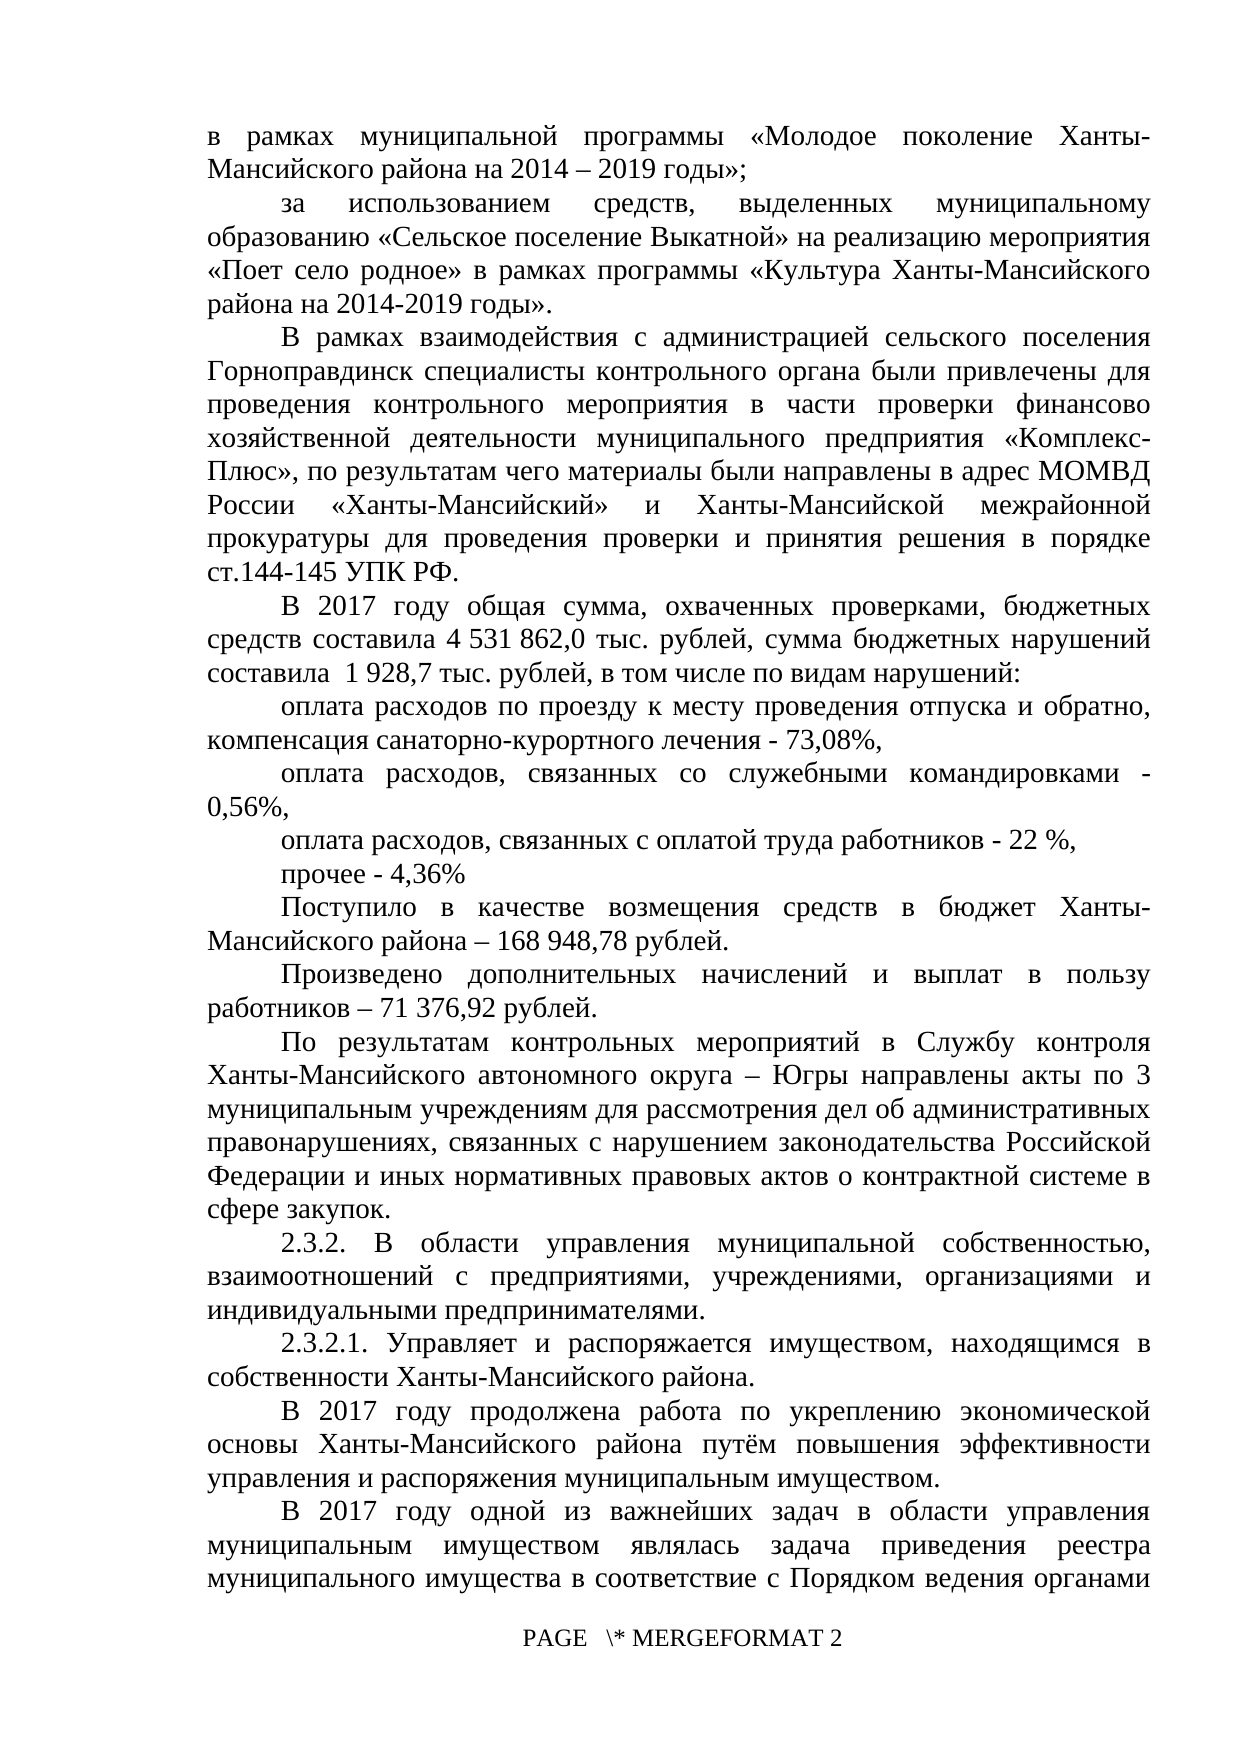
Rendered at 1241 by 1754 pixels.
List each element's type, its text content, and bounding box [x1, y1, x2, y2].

text Поступило в качестве возмещения средств в бюджет Ханты-Мансийского района – 168 948,78 рублей. [207, 889, 1152, 957]
text В 2017 году продолжена работа по укреплению экономической основы Ханты-Мансийского района путём повышения эффективности управления и распоряжения муниципальным имуществом. [207, 1393, 1152, 1493]
text Произведено дополнительных начислений и выплат в пользу работников – 71 376,92 рублей. [207, 957, 1152, 1024]
text оплата расходов по проезду к месту проведения отпуска и обратно, компенсация санаторно-курортного лечения - 73,08%, [207, 688, 1152, 755]
text По результатам контрольных мероприятий в Службу контроля Ханты-Мансийского автономного округа – Югры направлены акты по 3 муниципальным учреждениям для рассмотрения дел об административных правонарушениях, связанных с нарушением законодательства Российской Федерации и иных нормативных правовых актов о контрактной системе в сфере закупок. [207, 1024, 1152, 1225]
text В 2017 году общая сумма, охваченных проверками, бюджетных средств составила 4 531 862,0 тыс. рублей, сумма бюджетных нарушений составила 1 928,7 тыс. рублей, в том числе по видам нарушений: [207, 588, 1152, 688]
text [207, 1493, 1152, 1594]
text за использованием средств, выделенных муниципальному образованию «Сельское поселение Выкатной» на реализацию мероприятия «Поет село родное» в рамках программы «Культура Ханты-Мансийского района на 2014-2019 годы». [207, 185, 1152, 319]
text прочее - 4,36% [207, 856, 1152, 889]
text 2.3.2. В области управления муниципальной собственностью, взаимоотношений с предприятиями, учреждениями, организациями и индивидуальными предпринимателями. [207, 1225, 1152, 1326]
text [207, 118, 1152, 185]
text оплата расходов, связанных с оплатой труда работников - 22 %, [207, 822, 1152, 856]
text оплата расходов, связанных со служебными командировками - 0,56%, [207, 755, 1152, 822]
text 2.3.2.1. Управляет и распоряжается имуществом, находящимся в собственности Ханты-Мансийского района. [207, 1326, 1152, 1393]
text В рамках взаимодействия с администрацией сельского поселения Горноправдинск специалисты контрольного органа были привлечены для проведения контрольного мероприятия в части проверки финансово хозяйственной деятельности муниципального предприятия «Комплекс-Плюс», по результатам чего материалы были направлены в адрес МОМВД России «Ханты-Мансийский» и Ханты-Мансийской межрайонной прокуратуры для проведения проверки и принятия решения в порядке ст.144-145 УПК РФ. [207, 319, 1152, 588]
